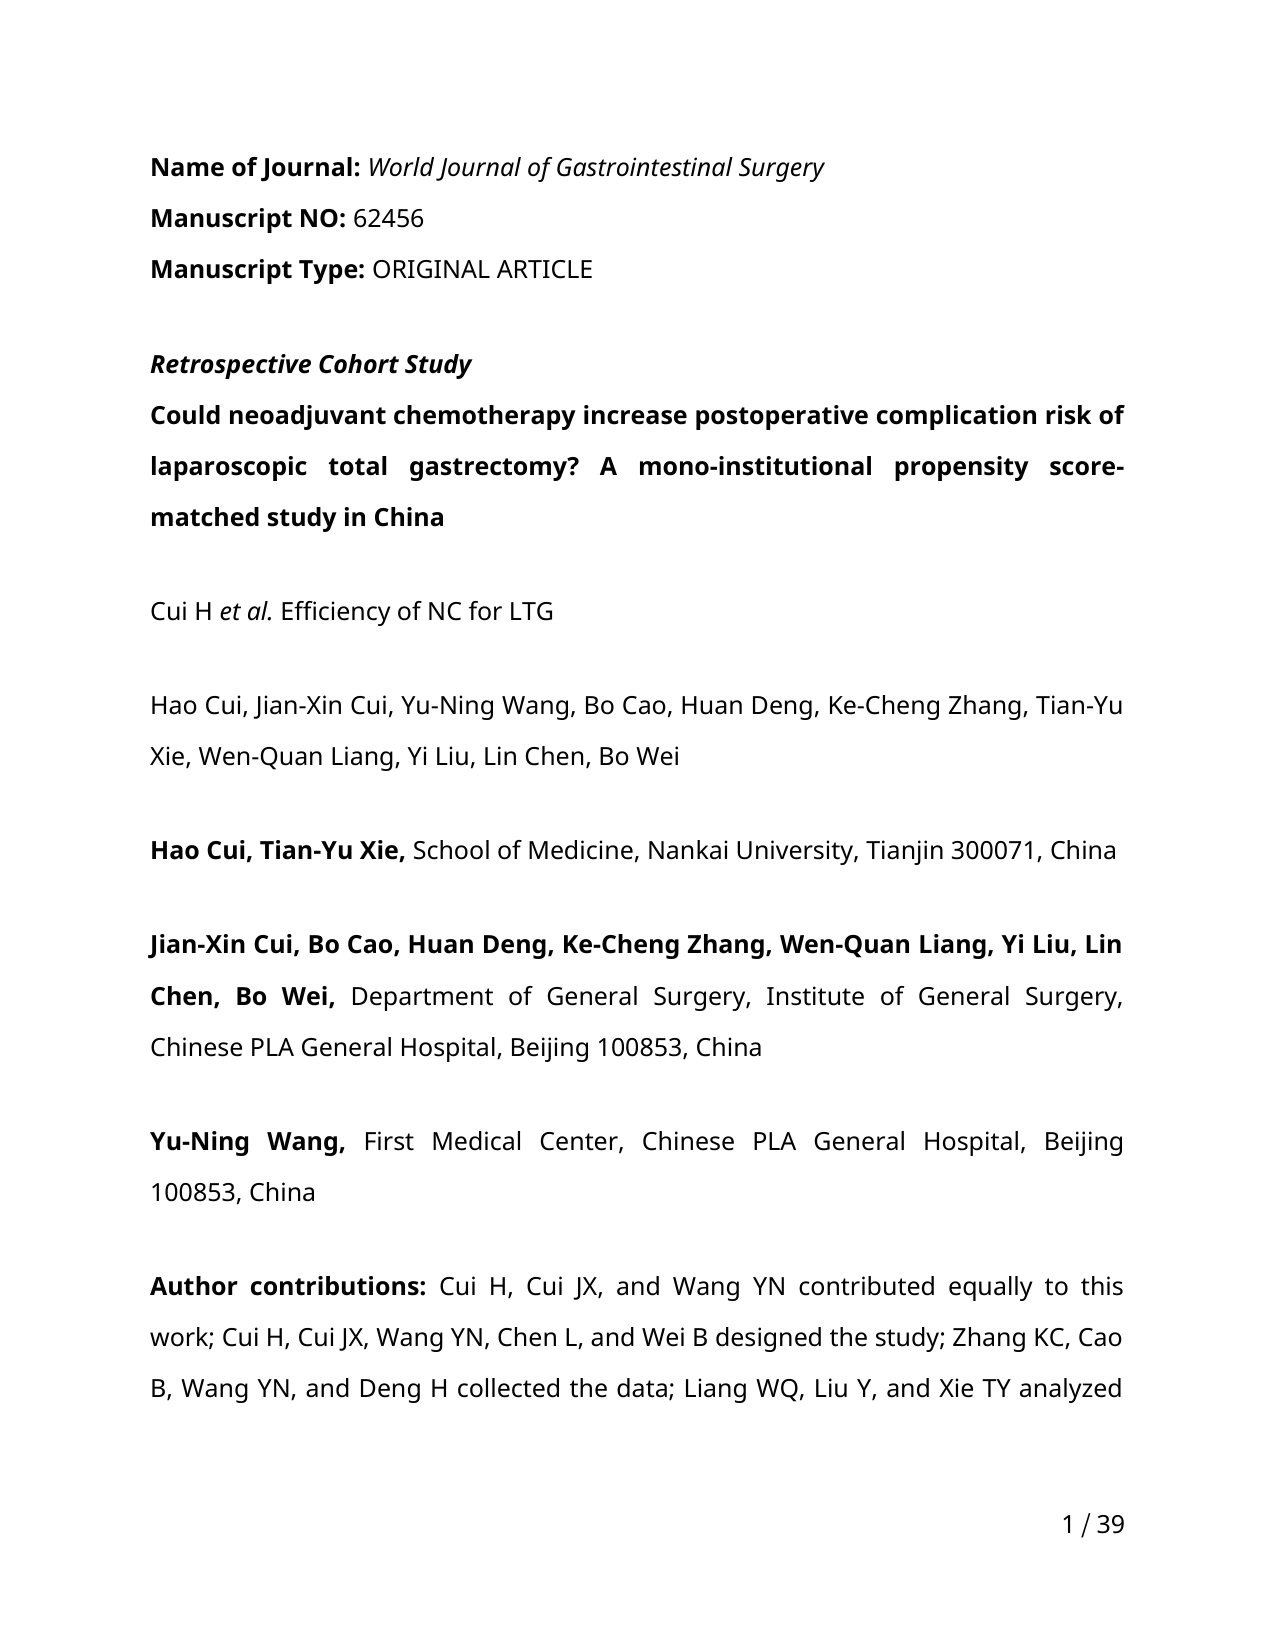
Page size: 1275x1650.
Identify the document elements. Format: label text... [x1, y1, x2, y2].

text Hao Cui, Jian-Xin Cui, Yu-Ning Wang, Bo Cao, Huan Deng, Ke-Cheng Zhang, Tian-Yu Xie, Wen-Quan Liang, Yi Liu, Lin Chen, Bo Wei [150, 688, 1125, 773]
text Cui H et al. Efficiency of NC for LTG [150, 593, 1125, 628]
text Yu-Ning Wang, First Medical Center, Chinese PLA General Hospital, Beijing 100853, China [150, 1123, 1125, 1208]
text Manuscript Type: ORIGINAL ARTICLE [150, 252, 1125, 286]
text Jian-Xin Cui, Bo Cao, Huan Deng, Ke-Cheng Zhang, Wen-Quan Liang, Yi Liu, Lin Chen, Bo Wei, Department of General Surgery, Institute of General Surgery, Chinese PLA General Hospital, Beijing 100853, China [150, 927, 1125, 1063]
text Hao Cui, Tian-Yu Xie, School of Medicine, Nankai University, Tianjin 300071, China [150, 833, 1125, 867]
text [150, 1268, 1125, 1405]
text Could neoadjuvant chemotherapy increase postoperative complication risk of laparoscopic total gastrectomy? A mono-institutional propensity score-matched study in China [150, 397, 1125, 533]
text Retrospective Cohort Study [150, 346, 1125, 380]
text Name of Journal: World Journal of Gastrointestinal Surgery [150, 150, 1125, 184]
text Manuscript NO: 62456 [150, 201, 1125, 235]
